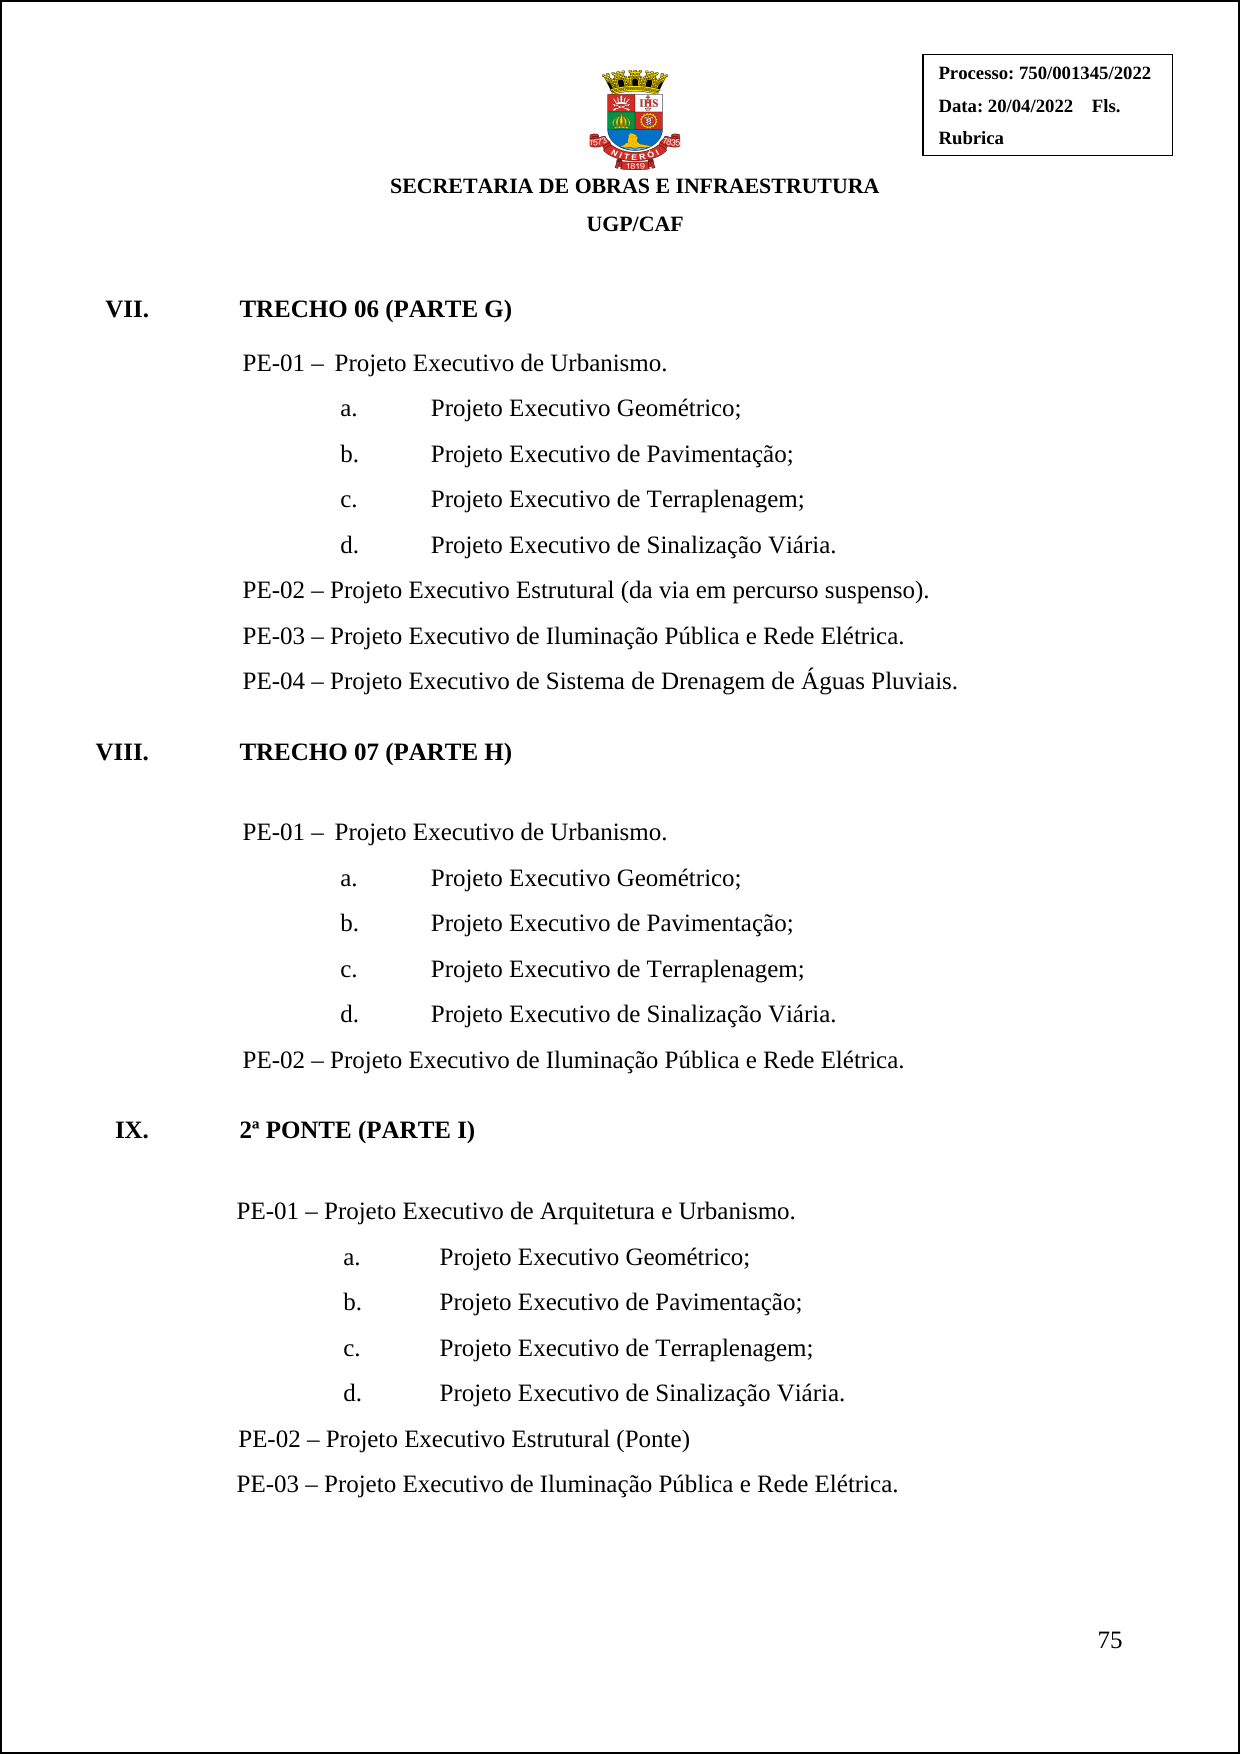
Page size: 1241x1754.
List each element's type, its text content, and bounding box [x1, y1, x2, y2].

list 2ª PONTE (PARTE I) [149, 1116, 1122, 1144]
picture [589, 70, 681, 170]
list Projeto Executivo de Sinalização Viária. [340, 999, 1122, 1028]
list Projeto Executivo de Terraplenagem; [340, 484, 1122, 513]
list Projeto Executivo de Sinalização Viária. [343, 1378, 1122, 1407]
list Projeto Executivo Geométrico; [343, 1242, 1122, 1271]
list Projeto Executivo Geométrico; [340, 393, 1122, 422]
text PE-01 – Projeto Executivo de Urbanismo. [242, 348, 1122, 376]
text PE-02 – Projeto Executivo Estrutural (Ponte) [238, 1424, 1122, 1453]
text PE-01 – Projeto Executivo de Urbanismo. [242, 817, 1122, 846]
list Projeto Executivo de Terraplenagem; [340, 954, 1122, 983]
list Projeto Executivo de Pavimentação; [343, 1287, 1122, 1316]
list TRECHO 06 (PARTE G) [149, 294, 1122, 323]
list Projeto Executivo Geométrico; [340, 863, 1122, 892]
text PE-03 – Projeto Executivo de Iluminação Pública e Rede Elétrica. [148, 1469, 1122, 1498]
text PE-02 – Projeto Executivo Estrutural (da via em percurso suspenso). [242, 575, 1122, 604]
text PE-01 – Projeto Executivo de Arquitetura e Urbanismo. [148, 1196, 1122, 1225]
list Projeto Executivo de Sinalização Viária. [340, 530, 1122, 558]
list Projeto Executivo de Pavimentação; [340, 439, 1122, 467]
text PE-02 – Projeto Executivo de Iluminação Pública e Rede Elétrica. [242, 1045, 1122, 1074]
text PE-03 – Projeto Executivo de Iluminação Pública e Rede Elétrica. [242, 621, 1122, 649]
list Projeto Executivo de Pavimentação; [340, 908, 1122, 937]
text PE-04 – Projeto Executivo de Sistema de Drenagem de Águas Pluviais. [242, 666, 1122, 695]
list TRECHO 07 (PARTE H) [149, 737, 1122, 766]
list Projeto Executivo de Terraplenagem; [343, 1333, 1122, 1362]
